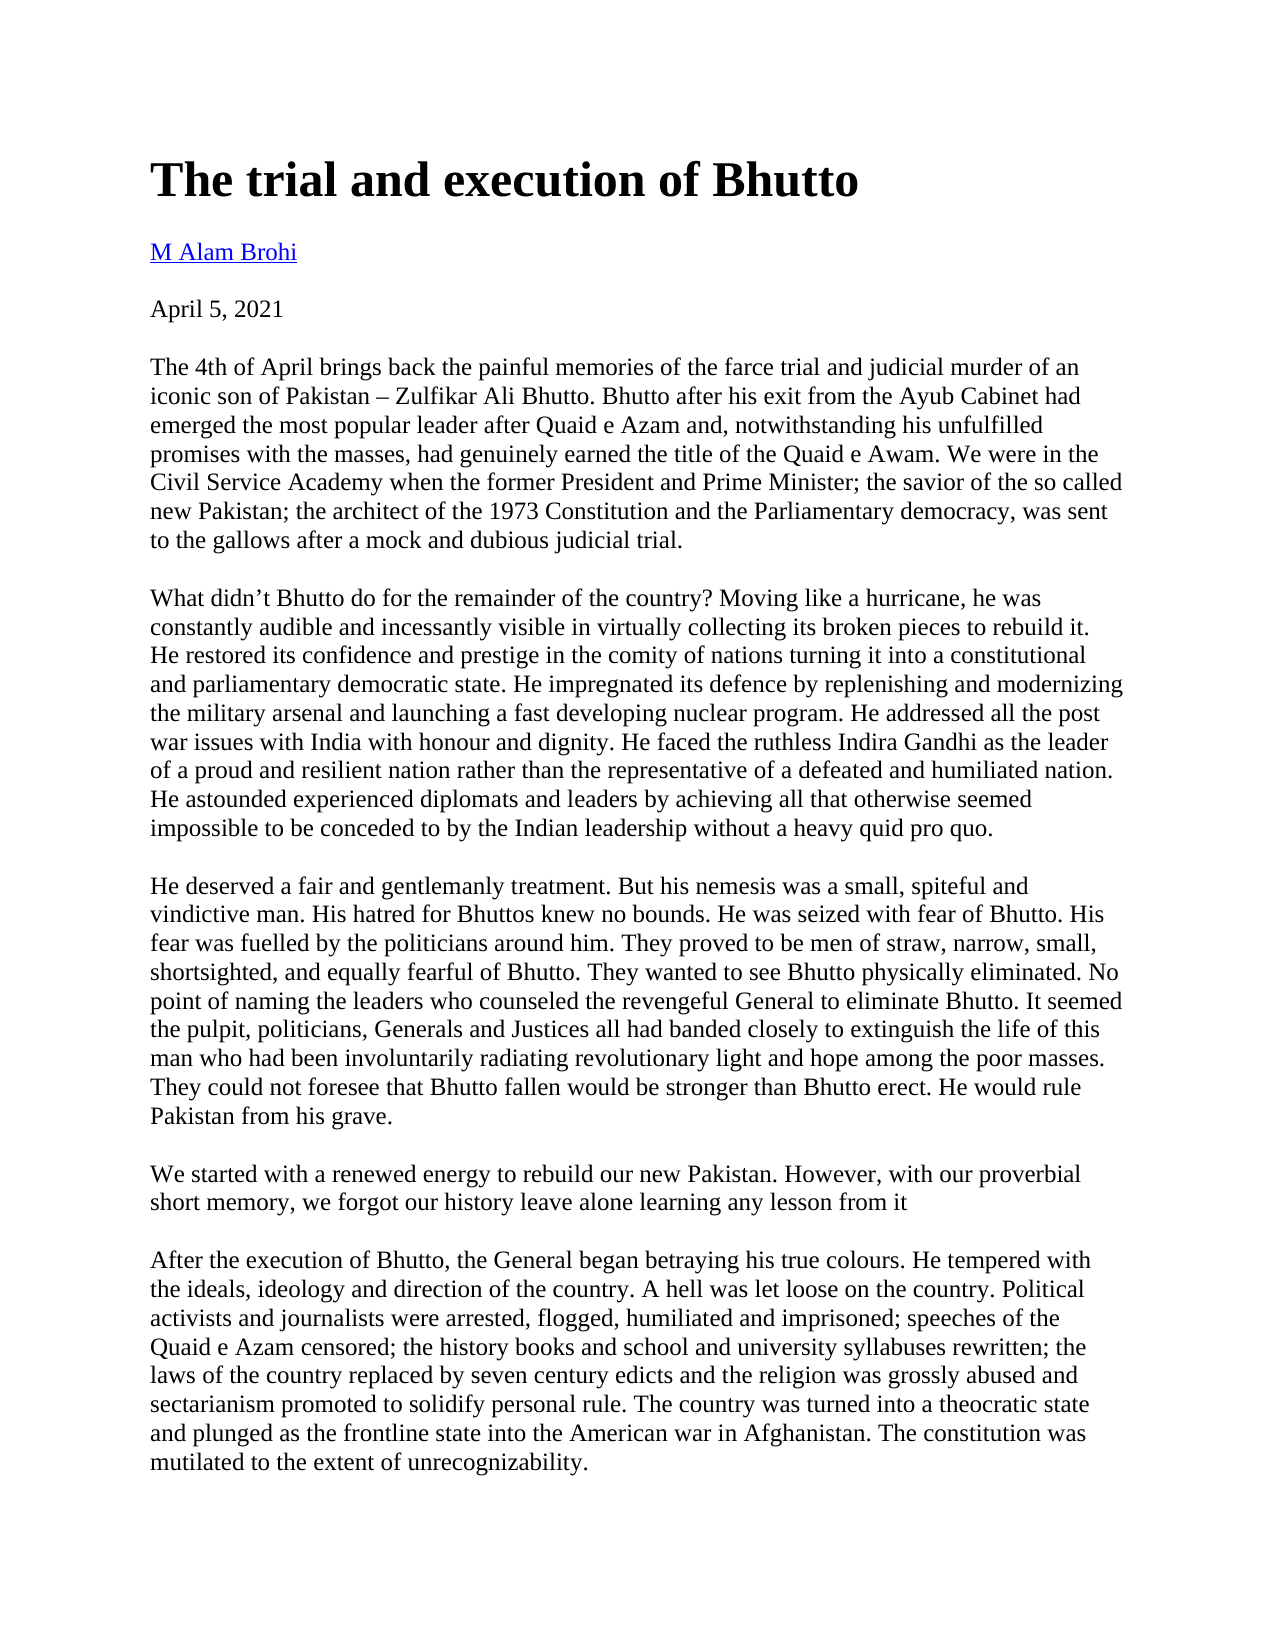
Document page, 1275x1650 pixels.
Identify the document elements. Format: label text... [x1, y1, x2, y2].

text The 4th of April brings back the painful memories of the farce trial and judicial murder of an iconic son of Pakistan – Zulfikar Ali Bhutto. Bhutto after his exit from the Ayub Cabinet had emerged the most popular leader after Quaid e Azam and, notwithstanding his unfulfilled promises with the masses, had genuinely earned the title of the Quaid e Awam. We were in the Civil Service Academy when the former President and Prime Minister; the savior of the so called new Pakistan; the architect of the 1973 Constitution and the Parliamentary democracy, was sent to the gallows after a mock and dubious judicial trial. [150, 352, 1125, 554]
text We started with a renewed energy to rebuild our new Pakistan. However, with our proverbial short memory, we forgot our history leave alone learning any lesson from it [150, 1159, 1125, 1216]
text What didn’t Bhutto do for the remainder of the country? Moving like a hurricane, he was constantly audible and incessantly visible in virtually collecting its broken pieces to rebuild it. He restored its confidence and prestige in the comity of nations turning it into a constitutional and parliamentary democratic state. He impregnated its defence by replenishing and modernizing the military arsenal and launching a fast developing nuclear program. He addressed all the post war issues with India with honour and dignity. He faced the ruthless Indira Gandhi as the leader of a proud and resilient nation rather than the representative of a defeated and humiliated nation. He astounded experienced diplomats and leaders by achieving all that otherwise seemed impossible to be conceded to by the Indian leadership without a heavy quid pro quo. [150, 583, 1125, 842]
text April 5, 2021 [150, 294, 1125, 323]
text He deserved a fair and gentlemanly treatment. But his nemesis was a small, spiteful and vindictive man. His hatred for Bhuttos knew no bounds. He was seized with fear of Bhutto. His fear was fuelled by the politicians around him. They proved to be men of straw, narrow, small, shortsighted, and equally fearful of Bhutto. They wanted to see Bhutto physically eliminated. No point of naming the leaders who counseled the revengeful General to eliminate Bhutto. It seemed the pulpit, politicians, Generals and Justices all had banded closely to extinguish the life of this man who had been involuntarily radiating revolutionary light and hope among the poor masses. They could not foresee that Bhutto fallen would be stronger than Bhutto erect. He would rule Pakistan from his grave. [150, 871, 1125, 1129]
text The trial and execution of Bhutto [150, 150, 1125, 207]
text M Alam Brohi [150, 237, 1125, 265]
text After the execution of Bhutto, the General began betraying his true colours. He tempered with the ideals, ideology and direction of the country. A hell was let loose on the country. Political activists and journalists were arrested, flogged, humiliated and imprisoned; speeches of the Quaid e Azam censored; the history books and school and university syllabuses rewritten; the laws of the country replaced by seven century edicts and the religion was grossly abused and sectarianism promoted to solidify personal rule. The country was turned into a theocratic state and plunged as the frontline state into the American war in Afghanistan. The constitution was mutilated to the extent of unrecognizability. [150, 1245, 1125, 1475]
